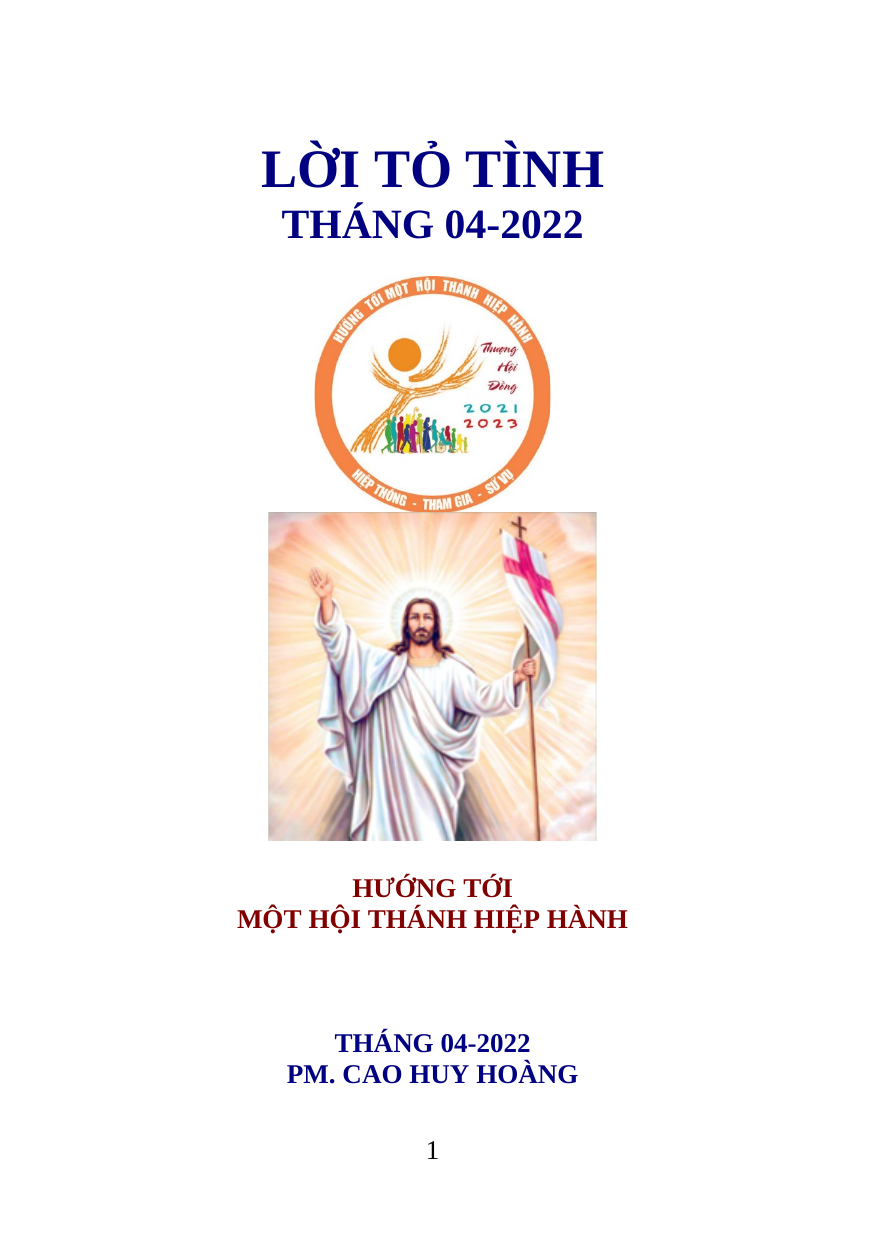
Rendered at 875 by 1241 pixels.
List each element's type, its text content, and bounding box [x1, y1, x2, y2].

picture [268, 276, 597, 841]
text LỜI TỎ TÌNH [90, 137, 775, 199]
text HƯỚNG TỚI [90, 872, 775, 903]
text tháng 04-2022 [90, 1027, 775, 1059]
text PM. CAO HUY HOÀNG [90, 1059, 775, 1090]
text MỘT HỘI THÁNH HIỆP HÀNH [90, 903, 775, 934]
text THÁNG 04-2022 [90, 199, 775, 247]
